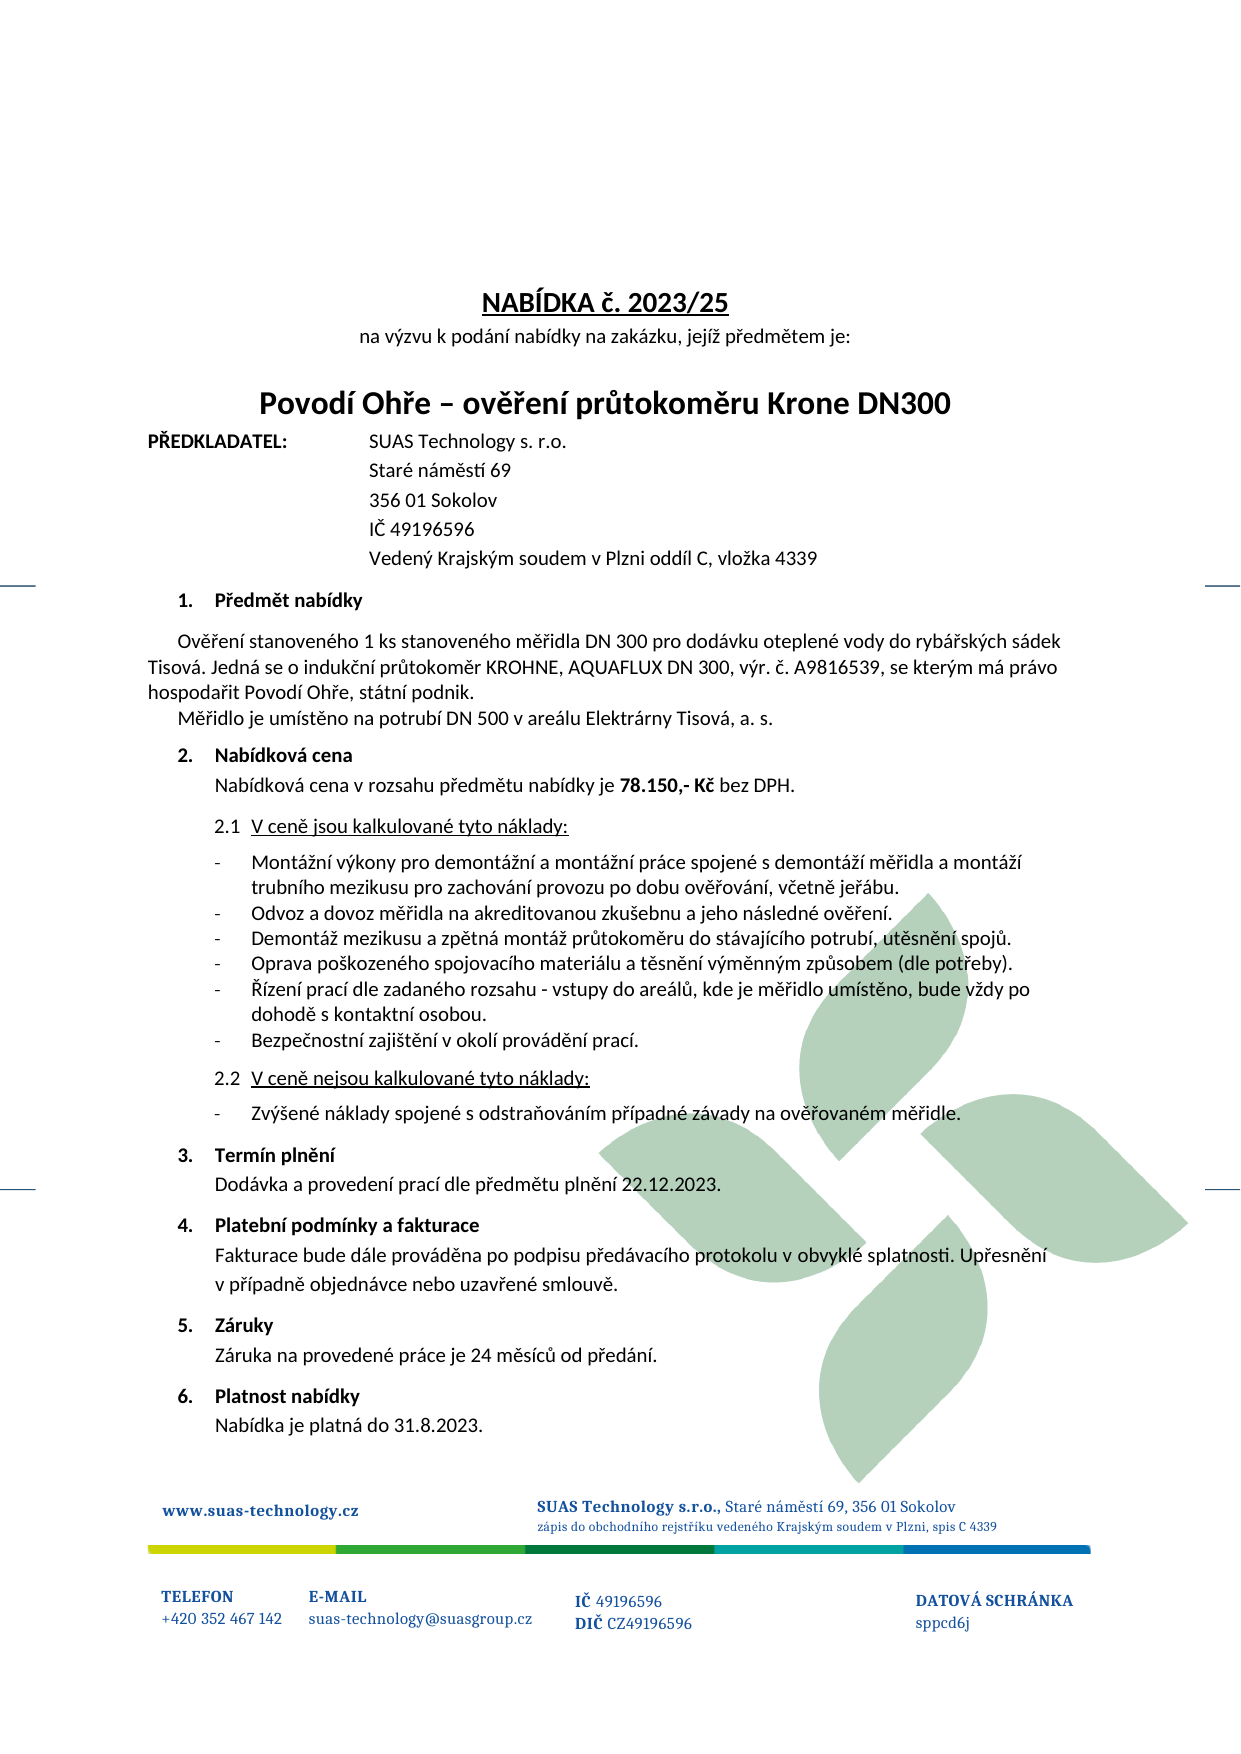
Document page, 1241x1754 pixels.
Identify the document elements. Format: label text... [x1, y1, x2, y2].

list Montážní výkony pro demontážní a montážní práce spojené s demontáží měřidla a montáží trubního mezikusu pro zachování provozu po dobu ověřování, včetně jeřábu. [214, 849, 1033, 900]
list Bezpečnostní zajištění v okolí provádění prací. [214, 1027, 1033, 1052]
text Povodí Ohře – ověření průtokoměru Krone DN300 [148, 382, 1063, 422]
list Zvýšené náklady spojené s odstraňováním případné závady na ověřovaném měřidle. [214, 1100, 1033, 1126]
picture [0, 0, 1241, 1754]
list Odvoz a dovoz měřidla na akreditovanou zkušebnu a jeho následné ověření. [214, 900, 1033, 925]
text Ověření stanoveného 1 ks stanoveného měřidla DN 300 pro dodávku oteplené vody do rybářských sádek Tisová. Jedná se o indukční průtokoměr KROHNE, AQUAFLUX DN 300, výr. č. A9816539, se kterým má právo hospodařit Povodí Ohře, státní podnik. [148, 628, 1063, 705]
list Platební podmínky a fakturace Fakturace bude dále prováděna po podpisu předávacího protokolu v obvyklé splatnosti. Upřesnění v případně objednávce nebo uzavřené smlouvě. [177, 1213, 1063, 1296]
text PŘEDKLADATEL: SUAS Technology s. r.o. Staré náměstí 69 356 01 Sokolov IČ 49196596 Vedený Krajským soudem v Plzni oddíl C, vložka 4339 [148, 428, 1063, 571]
text Měřidlo je umístěno na potrubí DN 500 v areálu Elektrárny Tisová, a. s. [148, 705, 1063, 730]
text NABÍDKA č. 2023/25 na výzvu k podání nabídky na zakázku, jejíž předmětem je: [148, 284, 1063, 349]
list Záruky Záruka na provedené práce je 24 měsíců od předání. [177, 1313, 1063, 1367]
list Termín plnění Dodávka a provedení prací dle předmětu plnění 22.12.2023. [177, 1142, 1063, 1196]
list Platnost nabídky Nabídka je platná do 31.8.2023. [177, 1383, 1063, 1438]
list Demontáž mezikusu a zpětná montáž průtokoměru do stávajícího potrubí, utěsnění spojů. [214, 925, 1033, 951]
list V ceně jsou kalkulované tyto náklady: [214, 813, 1033, 839]
list V ceně nejsou kalkulované tyto náklady: [214, 1065, 1033, 1090]
list Nabídková cena Nabídková cena v rozsahu předmětu nabídky je 78.150,- Kč bez DPH. [177, 743, 1063, 797]
list Oprava poškozeného spojovacího materiálu a těsnění výměnným způsobem (dle potřeby). [214, 951, 1033, 976]
list Řízení prací dle zadaného rozsahu - vstupy do areálů, kde je měřidlo umístěno, bude vždy po dohodě s kontaktní osobou. [214, 976, 1033, 1027]
list Předmět nabídky [177, 587, 1063, 612]
